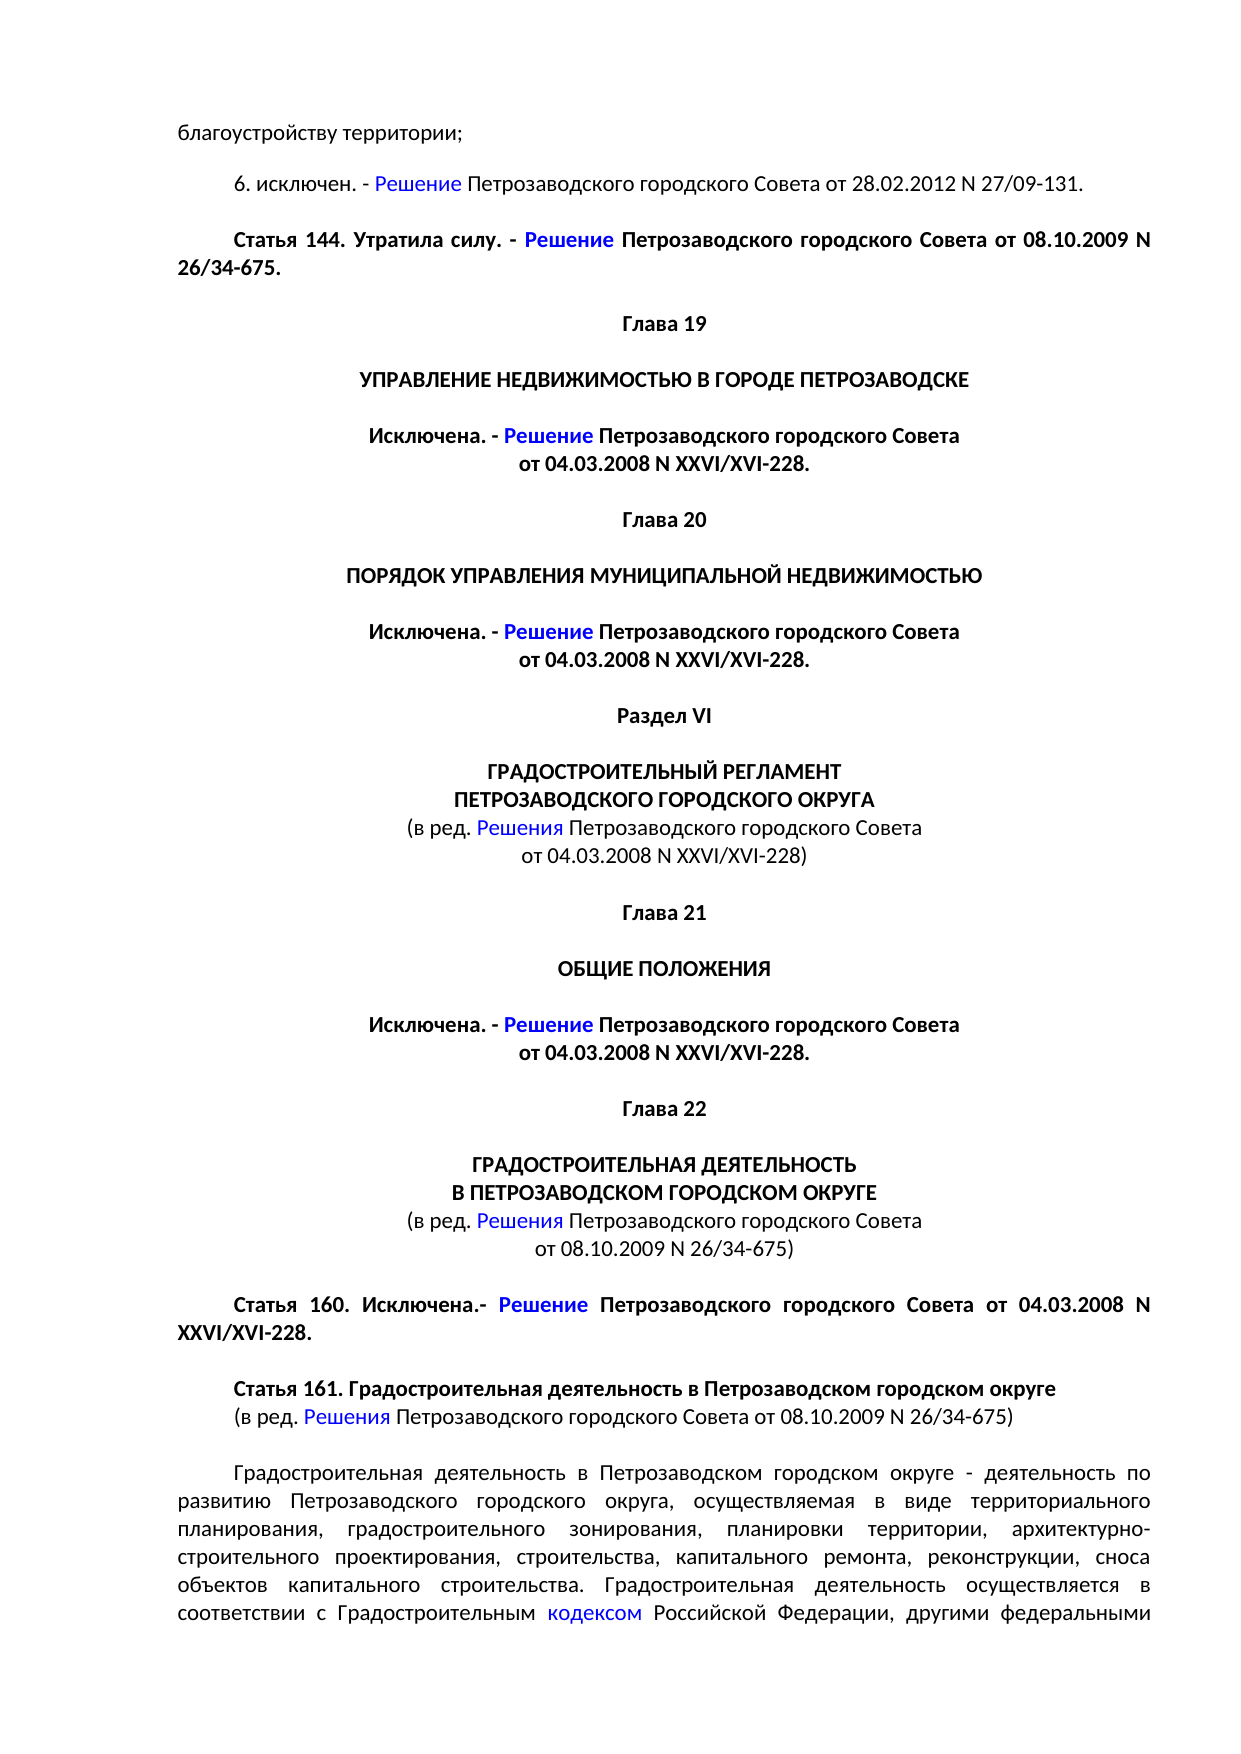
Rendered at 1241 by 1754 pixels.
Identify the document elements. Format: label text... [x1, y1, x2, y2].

title Исключена. - Решение Петрозаводского городского Совета [177, 1010, 1152, 1038]
text от 08.10.2009 N 26/34-675) [177, 1234, 1152, 1262]
title Глава 22 [177, 1094, 1152, 1122]
title Глава 19 [177, 309, 1152, 337]
title Глава 21 [177, 898, 1152, 926]
title Статья 144. Утратила силу. - Решение Петрозаводского городского Совета от 08.10.2009 N 26/34-675. [177, 225, 1152, 281]
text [177, 1458, 1152, 1626]
title В ПЕТРОЗАВОДСКОМ ГОРОДСКОМ ОКРУГЕ [177, 1178, 1152, 1206]
text (в ред. Решения Петрозаводского городского Совета [177, 1206, 1152, 1234]
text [177, 118, 1152, 146]
title Статья 161. Градостроительная деятельность в Петрозаводском городском округе [177, 1374, 1152, 1402]
title от 04.03.2008 N XXVI/XVI-228. [177, 449, 1152, 477]
title ПОРЯДОК УПРАВЛЕНИЯ МУНИЦИПАЛЬНОЙ НЕДВИЖИМОСТЬЮ [177, 561, 1152, 589]
title ГРАДОСТРОИТЕЛЬНАЯ ДЕЯТЕЛЬНОСТЬ [177, 1150, 1152, 1178]
title Статья 160. Исключена.- Решение Петрозаводского городского Совета от 04.03.2008 N XXVI/XVI-228. [177, 1290, 1152, 1346]
text (в ред. Решения Петрозаводского городского Совета [177, 813, 1152, 842]
text (в ред. Решения Петрозаводского городского Совета от 08.10.2009 N 26/34-675) [177, 1402, 1152, 1430]
title от 04.03.2008 N XXVI/XVI-228. [177, 645, 1152, 673]
title ПЕТРОЗАВОДСКОГО ГОРОДСКОГО ОКРУГА [177, 786, 1152, 813]
text от 04.03.2008 N XXVI/XVI-228) [177, 842, 1152, 869]
title ОБЩИЕ ПОЛОЖЕНИЯ [177, 954, 1152, 982]
title Исключена. - Решение Петрозаводского городского Совета [177, 617, 1152, 645]
title УПРАВЛЕНИЕ НЕДВИЖИМОСТЬЮ В ГОРОДЕ ПЕТРОЗАВОДСКЕ [177, 365, 1152, 393]
text 6. исключен. - Решение Петрозаводского городского Совета от 28.02.2012 N 27/09-131. [177, 169, 1152, 197]
title Исключена. - Решение Петрозаводского городского Совета [177, 421, 1152, 449]
title Глава 20 [177, 505, 1152, 533]
title от 04.03.2008 N XXVI/XVI-228. [177, 1038, 1152, 1066]
title ГРАДОСТРОИТЕЛЬНЫЙ РЕГЛАМЕНТ [177, 757, 1152, 786]
title Раздел VI [177, 701, 1152, 729]
